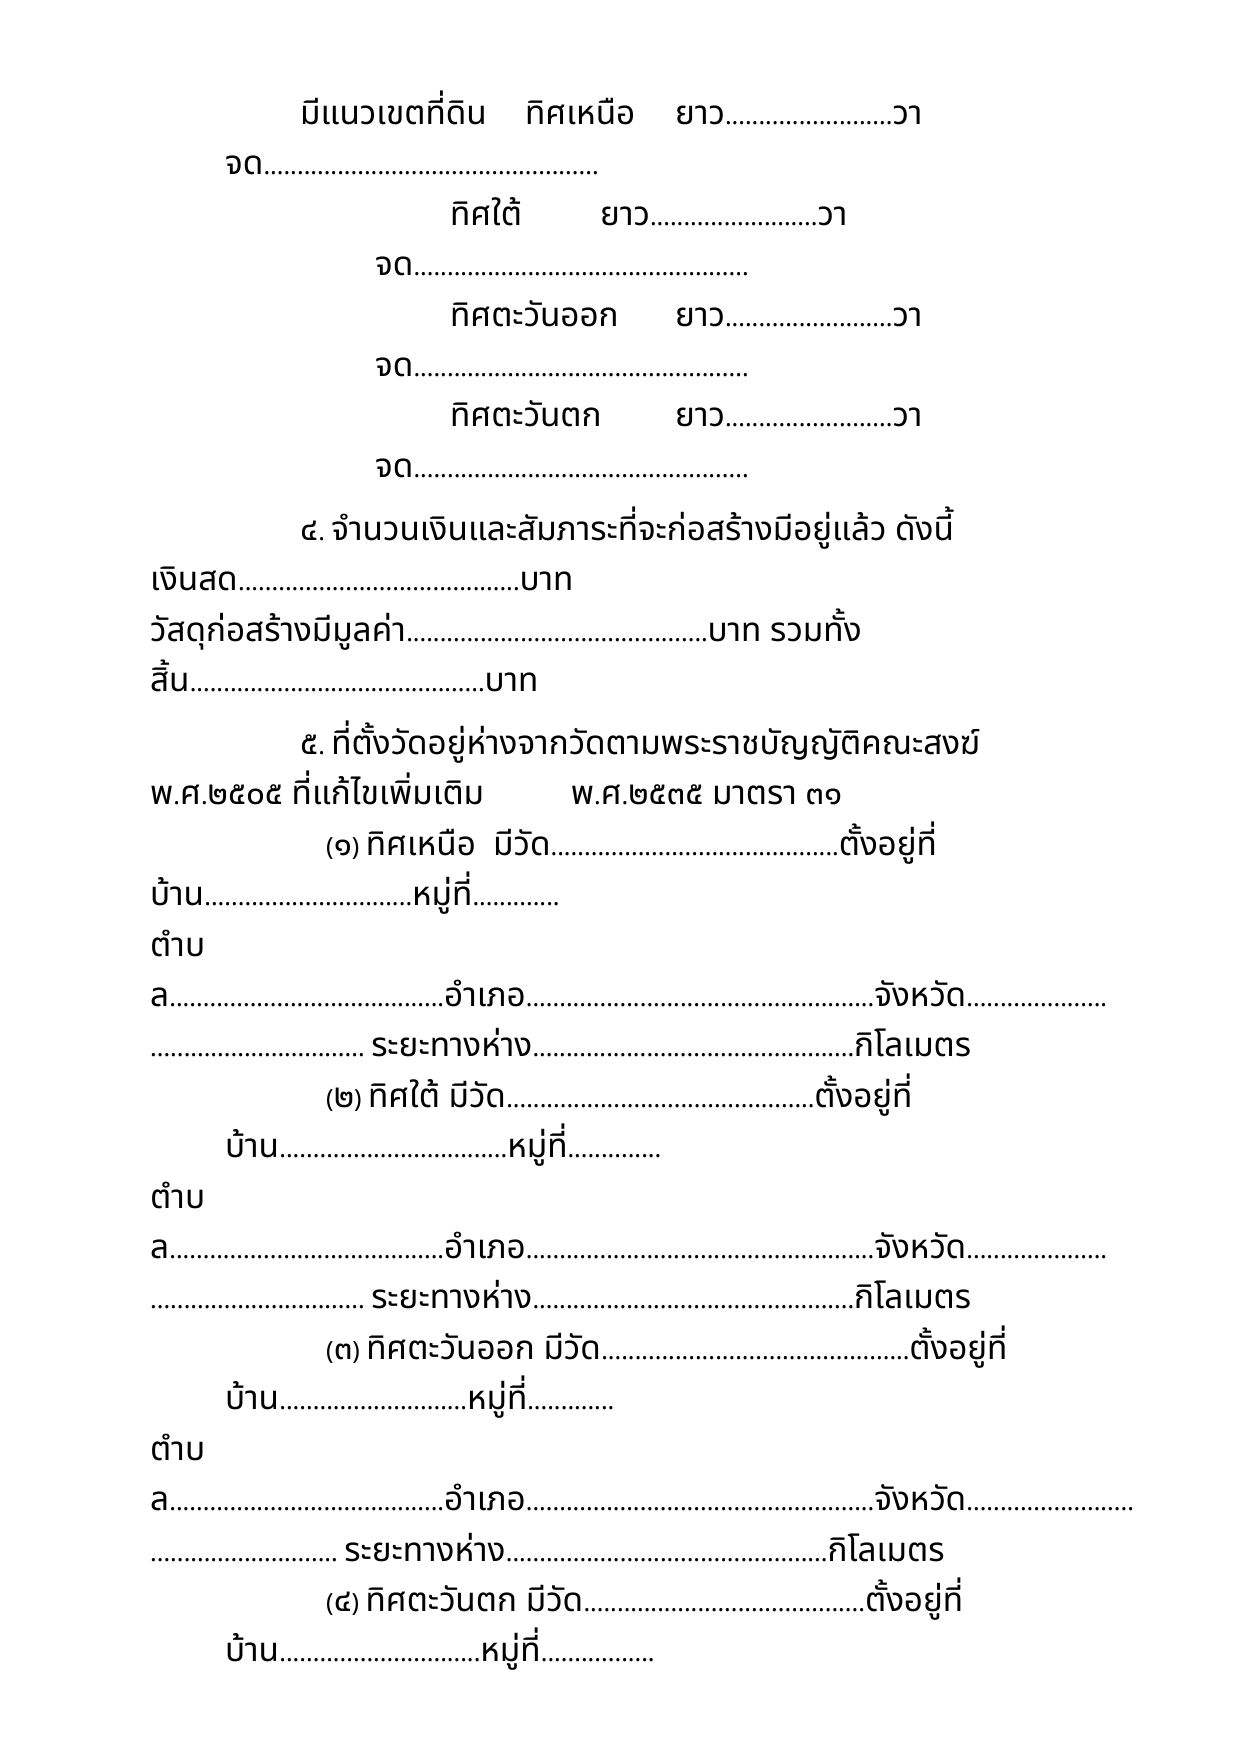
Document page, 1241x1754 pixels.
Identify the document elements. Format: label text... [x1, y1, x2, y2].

text วัสดุก่อสร้างมีมูลค่า.............................................บาท รวมทั้งสิ้น............................................บาท [150, 606, 1090, 706]
text ๕. ที่ตั้งวัดอยู่ห่างจากวัดตามพระราชบัญญัติคณะสงฆ์ พ.ศ.๒๕๐๕ ที่แก้ไขเพิ่มเติม พ.ศ.๒๕๓๕ มาตรา ๓๑ [150, 719, 1090, 820]
text . มีแนวเขตที่ดิน ทิศเหนือ ยาว.........................วา จด.................................................. [150, 89, 1124, 190]
text (๒) ทิศใต้ มีวัด..............................................ตั้งอยู่ที่บ้าน..................................หมู่ที่.............. [225, 1072, 1110, 1173]
text ทิศใต้ ยาว.........................วา จด.................................................. [300, 190, 1124, 291]
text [150, 1425, 1139, 1576]
text ๔. จำนวนเงินและสัมภาระที่จะก่อสร้างมีอยู่แล้ว ดังนี้ เงินสด..........................................บาท [150, 505, 1090, 606]
text ทิศตะวันตก ยาว.........................วา จด.................................................. [300, 391, 1124, 492]
text (๑) ทิศเหนือ มีวัด...........................................ตั้งอยู่ที่บ้าน...............................หมู่ที่............. ตำบล.........................................อำเภอ....................................................จังหวัด..................................................... ระยะทางห่าง................................................กิโลเมตร [150, 820, 1110, 1072]
text (๓) ทิศตะวันออก มีวัด..............................................ตั้งอยู่ที่บ้าน............................หมู่ที่............. [225, 1324, 1139, 1425]
text ทิศตะวันออก ยาว.........................วา จด.................................................. [300, 291, 1124, 391]
text (๔) ทิศตะวันตก มีวัด..........................................ตั้งอยู่ที่บ้าน..............................หมู่ที่................. [225, 1576, 1139, 1677]
